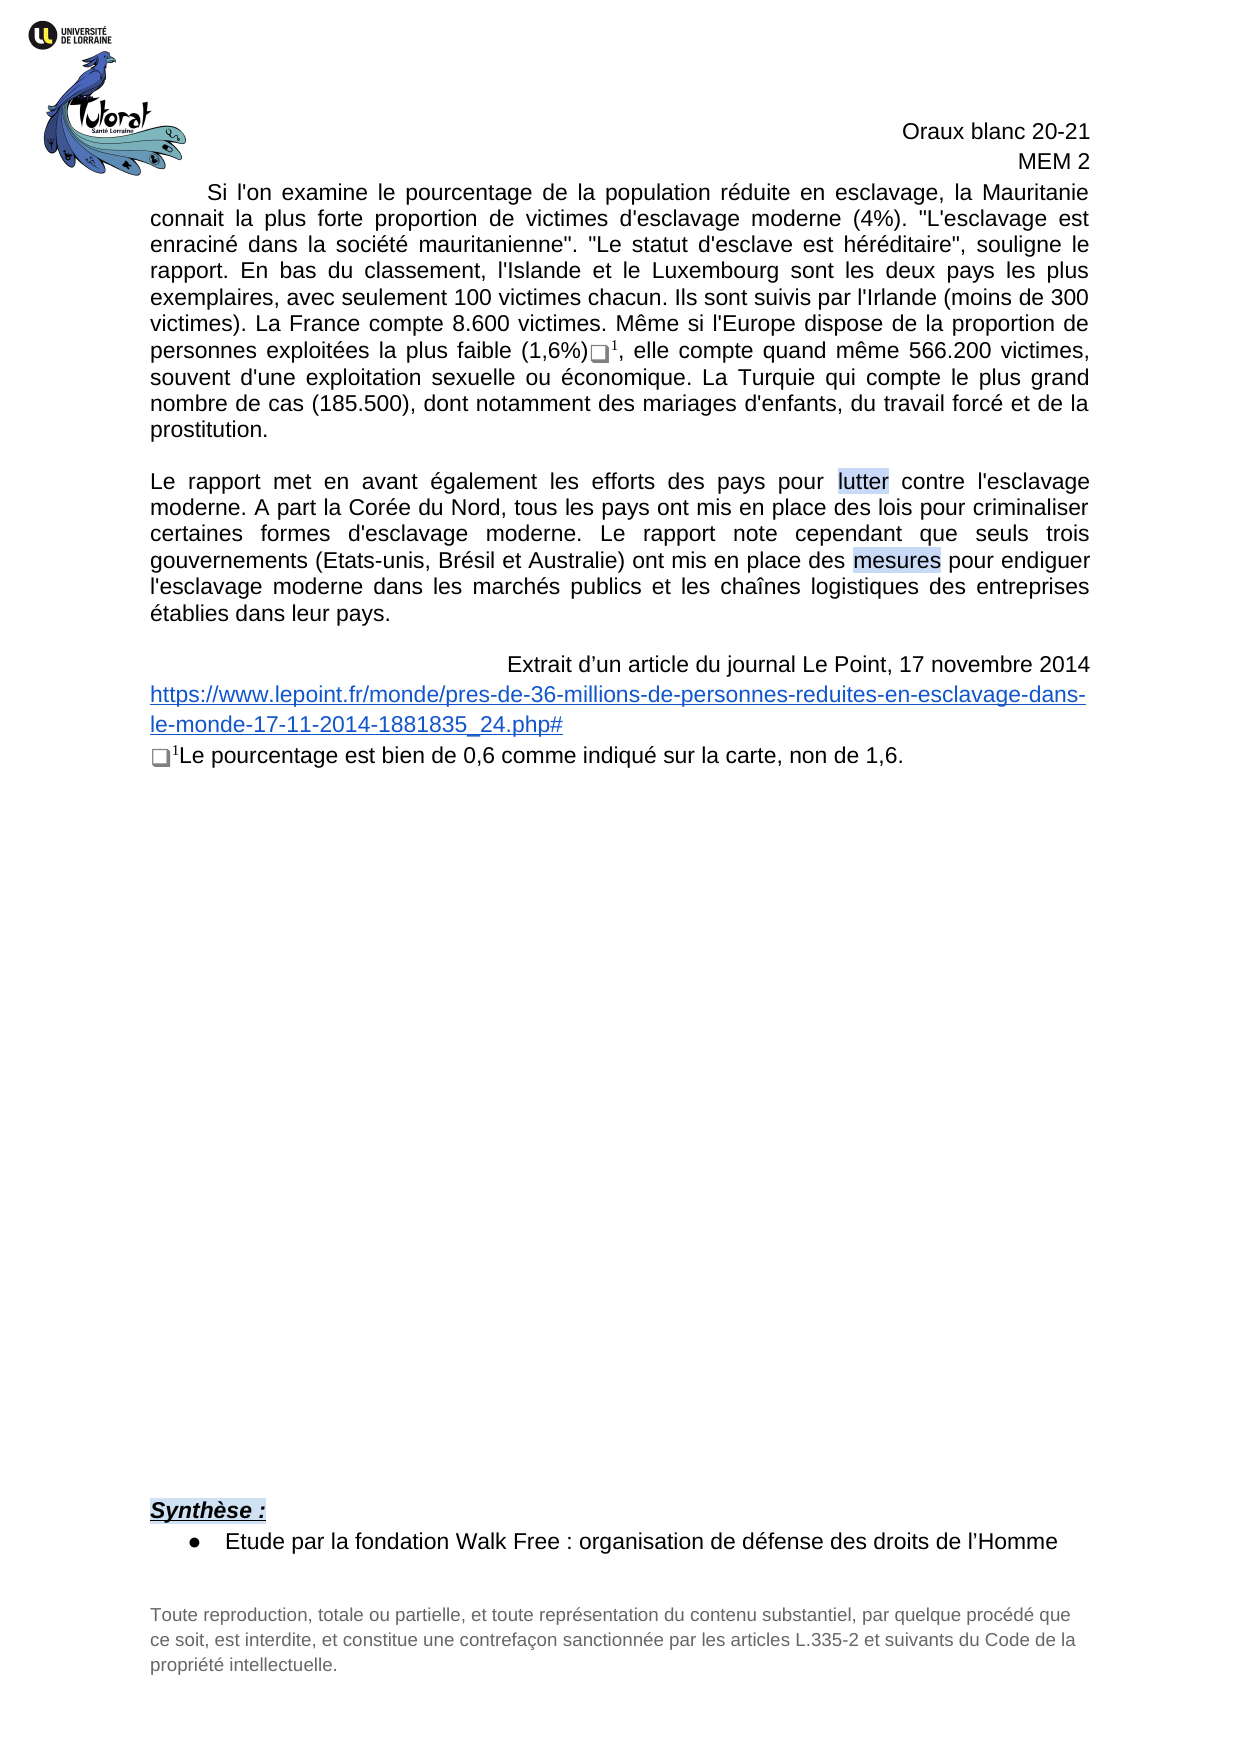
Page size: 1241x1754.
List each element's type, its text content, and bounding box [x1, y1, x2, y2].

text https://www.lepoint.fr/monde/pres-de-36-millions-de-personnes-reduites-en-esclavage-dans-le-monde-17-11-2014-1881835_24.php# [150, 681, 1090, 738]
picture [25, 18, 188, 179]
text Le pourcentage est bien de 0,6 comme indiqué sur la carte, non de 1,6. [150, 741, 1090, 768]
list Etude par la fondation Walk Free : organisation de défense des droits de l’Homme [187, 1528, 1090, 1554]
text Synthèse : [150, 1497, 1090, 1524]
subtitle Si l'on examine le pourcentage de la population réduite en esclavage, la Mauritanie connait la plus forte proportion de victimes d'esclavage moderne (4%). "L'esclavage est enraciné dans la société mauritanienne". "Le statut d'esclave est héréditaire", souligne le rapport. En bas du classement, l'Islande et le Luxembourg sont les deux pays les plus exemplaires, avec seulement 100 victimes chacun. Ils sont suivis par l'Irlande (moins de 300 victimes). La France compte 8.600 victimes. Même si l'Europe dispose de la proportion de personnes exploitées la plus faible (1,6%), elle compte quand même 566.200 victimes, souvent d'une exploitation sexuelle ou économique. La Turquie qui compte le plus grand nombre de cas (185.500), dont notamment des mariages d'enfants, du travail forcé et de la prostitution. [150, 178, 1090, 443]
text Extrait d’un article du journal Le Point, 17 novembre 2014 [150, 651, 1090, 677]
subtitle Le rapport met en avant également les efforts des pays pour lutter contre l'esclavage moderne. A part la Corée du Nord, tous les pays ont mis en place des lois pour criminaliser certaines formes d'esclavage moderne. Le rapport note cependant que seuls trois gouvernements (Etats-unis, Brésil et Australie) ont mis en place des mesures pour endiguer l'esclavage moderne dans les marchés publics et les chaînes logistiques des entreprises établies dans leur pays. [150, 468, 1090, 626]
